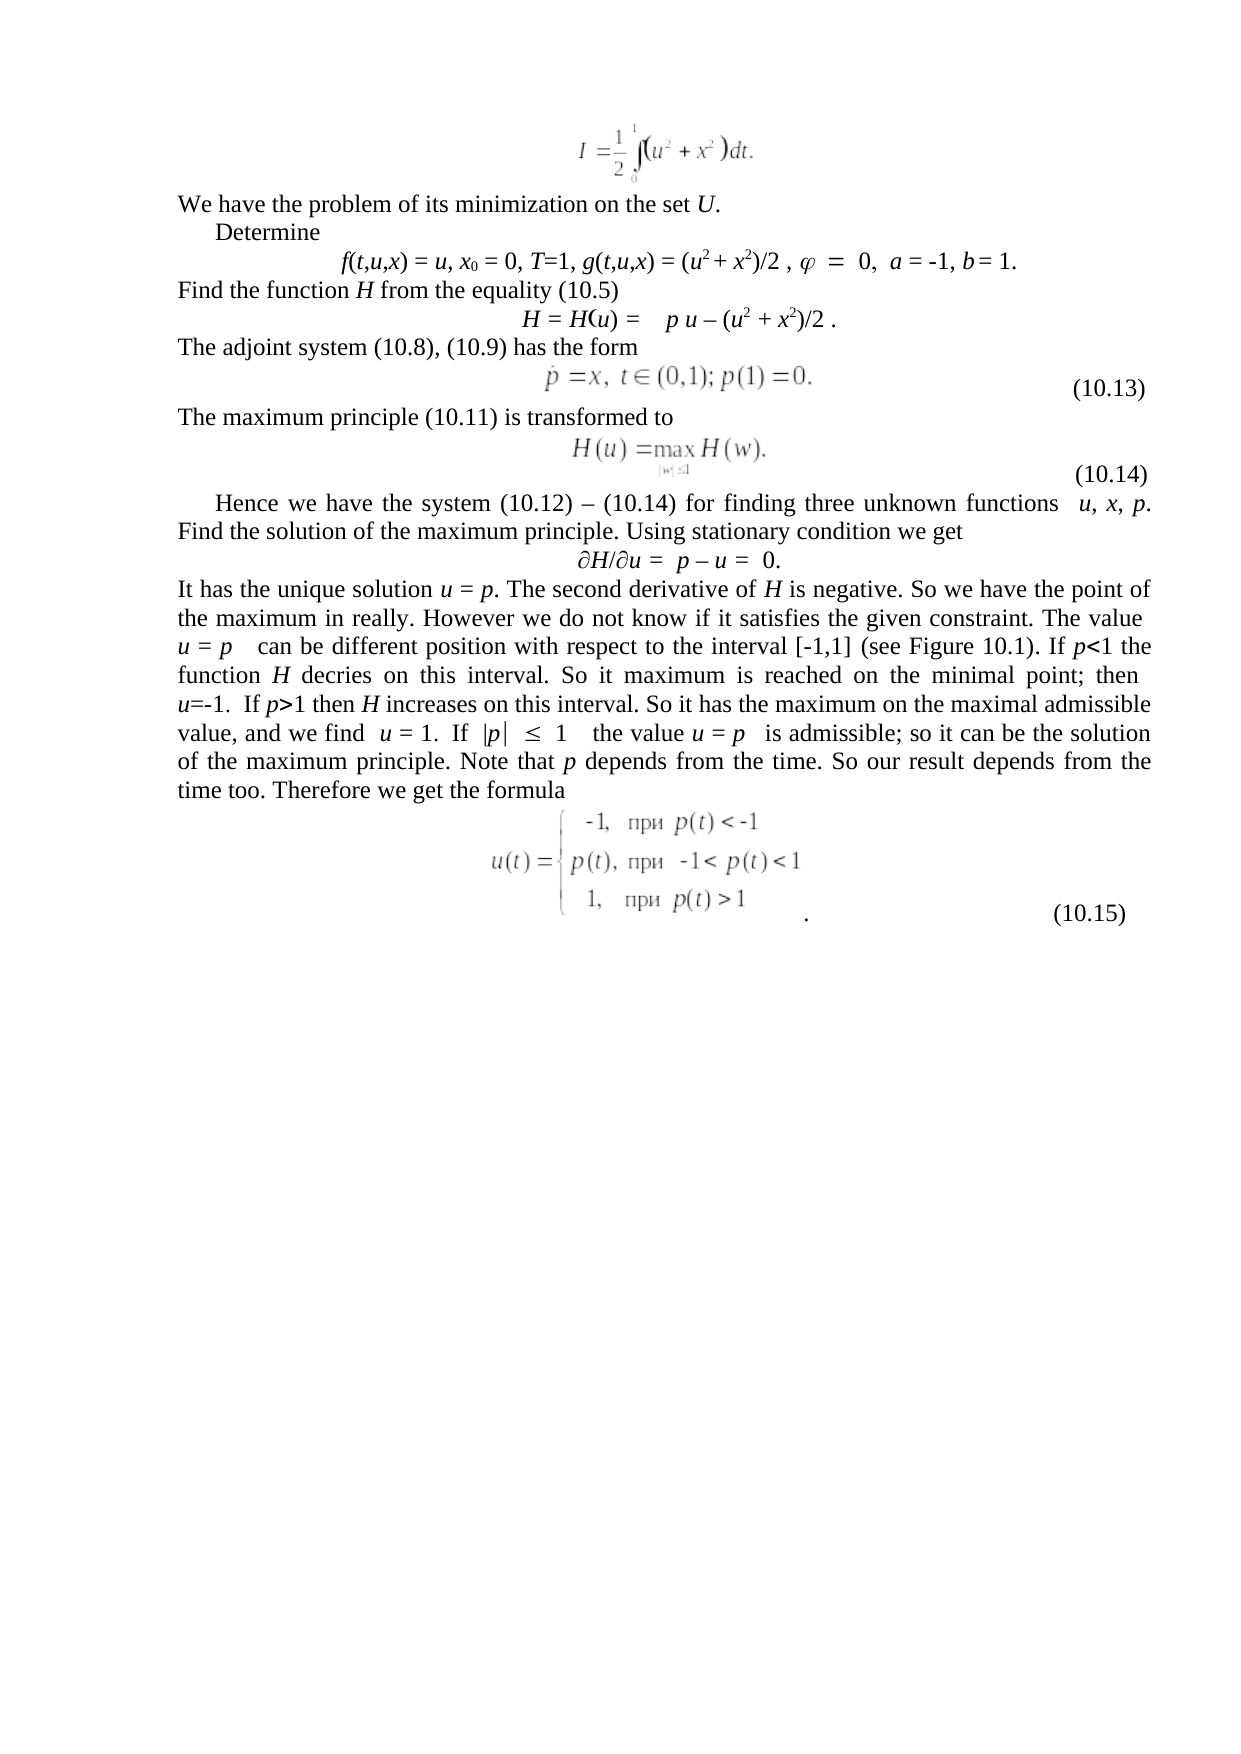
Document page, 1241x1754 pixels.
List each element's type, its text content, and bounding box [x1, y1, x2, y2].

text H = Hu) =р u – (u2 + x2)/2 . [207, 304, 1152, 332]
text H/u =p – u =. [207, 545, 1152, 574]
text We have the problem of its minimization on the set U. [177, 189, 1152, 217]
text It has the unique solution u = p. The second derivative of H is negative. So we have the point of the maximum in really. However we do not know if it satisfies the given constraint. The value u = pcan be different position with respect to the interval [-1,1] (see Figure 10.1). If p1 the function Н decries on this interval. So it maximum is reached on the minimal point; then u=-1If p1 then Н increases on this interval. So it has the maximum on the maximal admissible value, and we find u = 1If |p1the value u = p is admissible; so it can be the solution of the maximum principle. Note that p depends from the time. So our result depends from the time too. Therefore we get the formula [177, 574, 1152, 804]
text The adjoint system (10.8), (10.9) has the form [177, 332, 1152, 361]
text f(t,u,x) = u, x0 = 0, T=1, g(t,u,x) = (u2 + x2)/2 , a = -1, b = 1. [207, 246, 1152, 275]
text (10.13) [177, 361, 1152, 402]
text . (10.15) [207, 804, 1152, 926]
text Find the function H from the equality (10.5) [177, 275, 1152, 304]
text The maximum principle (10.11) is transformed to [177, 402, 1152, 431]
text Determine [177, 217, 1152, 246]
text Hence we have the system (10.12) – (10.14) for finding three unknown functions u, х, p. Find the solution of the maximum principle. Using stationary condition we get [177, 488, 1152, 545]
text (10.14) [207, 431, 1152, 488]
